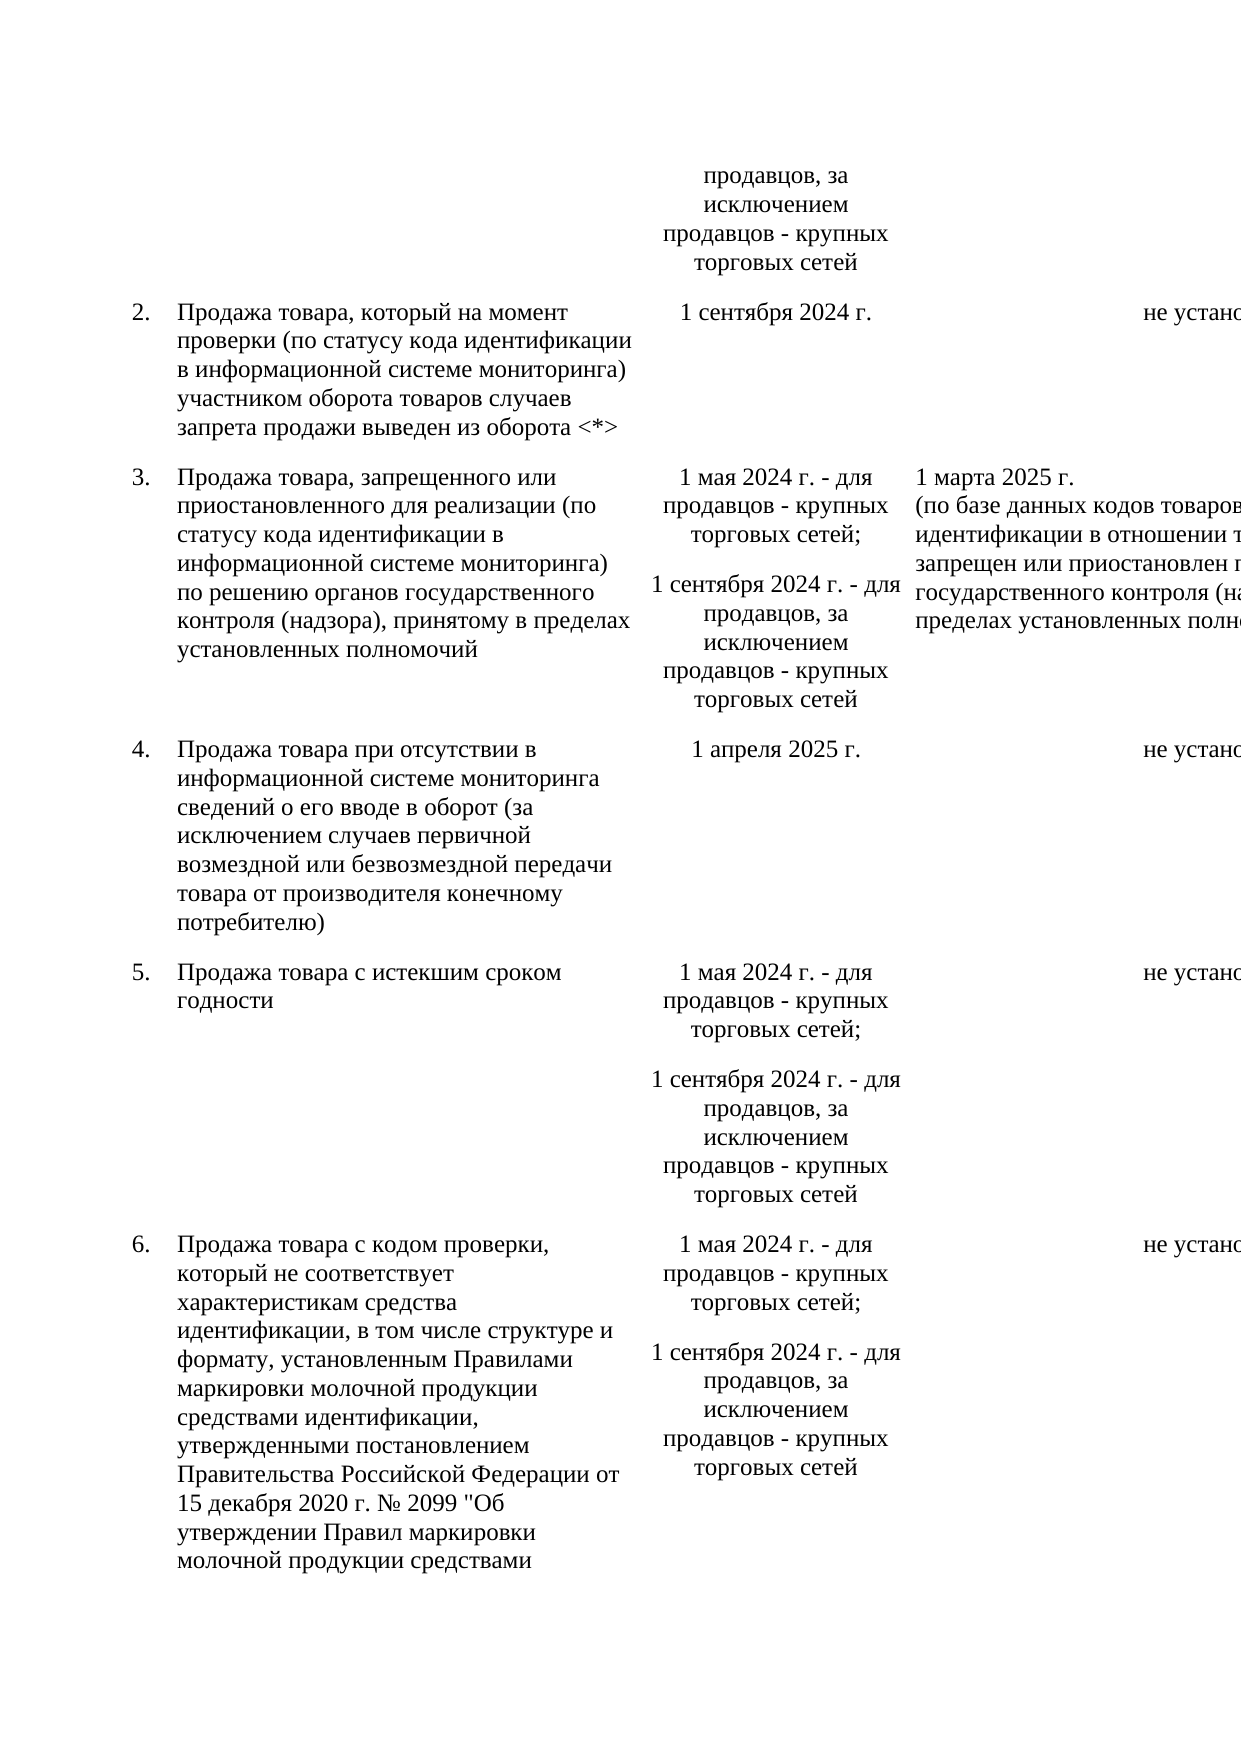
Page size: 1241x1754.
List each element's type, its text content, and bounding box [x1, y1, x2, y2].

table_cell не установлен [909, 724, 1240, 946]
table_cell 1 сентября 2024 г. - для продавцов, за исключением продавцов - крупных торговых сетей [643, 1054, 909, 1219]
table_cell 5. [112, 946, 170, 1219]
table_cell 1 сентября 2024 г. [643, 286, 909, 451]
table_cell 1 мая 2024 г. - для продавцов - крупных торговых сетей; [643, 451, 909, 559]
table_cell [643, 150, 909, 286]
table_cell 1 апреля 2025 г. [643, 724, 909, 946]
table_cell не установлен [909, 946, 1240, 1219]
table_cell 6. [112, 1219, 170, 1585]
table_cell 1 марта 2025 г. (по базе данных кодов товаров и (или) кодов идентификации в отношении товаров, оборот которых запрещен или приостановлен по решению органов государственного контроля (надзора), принятому в пределах установленных полномочий) [909, 451, 1240, 724]
table_cell 4. [112, 724, 170, 946]
table_cell Продажа товара, запрещенного или приостановленного для реализации (по статусу кода идентификации в информационной системе мониторинга) по решению органов государственного контроля (надзора), принятому в пределах установленных полномочий [170, 451, 643, 724]
table_cell не установлен [909, 1219, 1240, 1585]
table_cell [643, 1326, 909, 1585]
table_cell Продажа товара, который на момент проверки (по статусу кода идентификации в информационной системе мониторинга) участником оборота товаров случаев запрета продажи выведен из оборота <*> [170, 286, 643, 451]
table_cell не установлен [909, 286, 1240, 451]
table_cell 3. [112, 451, 170, 724]
table_cell 1 сентября 2024 г. - для продавцов, за исключением продавцов - крупных торговых сетей [643, 559, 909, 724]
table_cell Продажа товара с истекшим сроком годности [170, 946, 643, 1219]
table_cell 1 мая 2024 г. - для продавцов - крупных торговых сетей; [643, 946, 909, 1054]
table_cell Продажа товара при отсутствии в информационной системе мониторинга сведений о его вводе в оборот (за исключением случаев первичной возмездной или безвозмездной передачи товара от производителя конечному потребителю) [170, 724, 643, 946]
table_cell 2. [112, 286, 170, 451]
table_cell Продажа товара с кодом проверки, который не соответствует характеристикам средства идентификации, в том числе структуре и формату, установленным Правилами маркировки молочной продукции средствами идентификации, утвержденными постановлением Правительства Российской Федерации от 15 декабря 2020 г. № 2099 "Об утверждении Правил маркировки молочной продукции средствами идентификации и особенностях внедрения государственной информационной системы мониторинга за оборотом товаров, подлежащих обязательной маркировке средствами идентификации, в отношении молочной продукции" [170, 1219, 643, 1585]
table_cell 1 мая 2024 г. - для продавцов - крупных торговых сетей; [643, 1219, 909, 1326]
